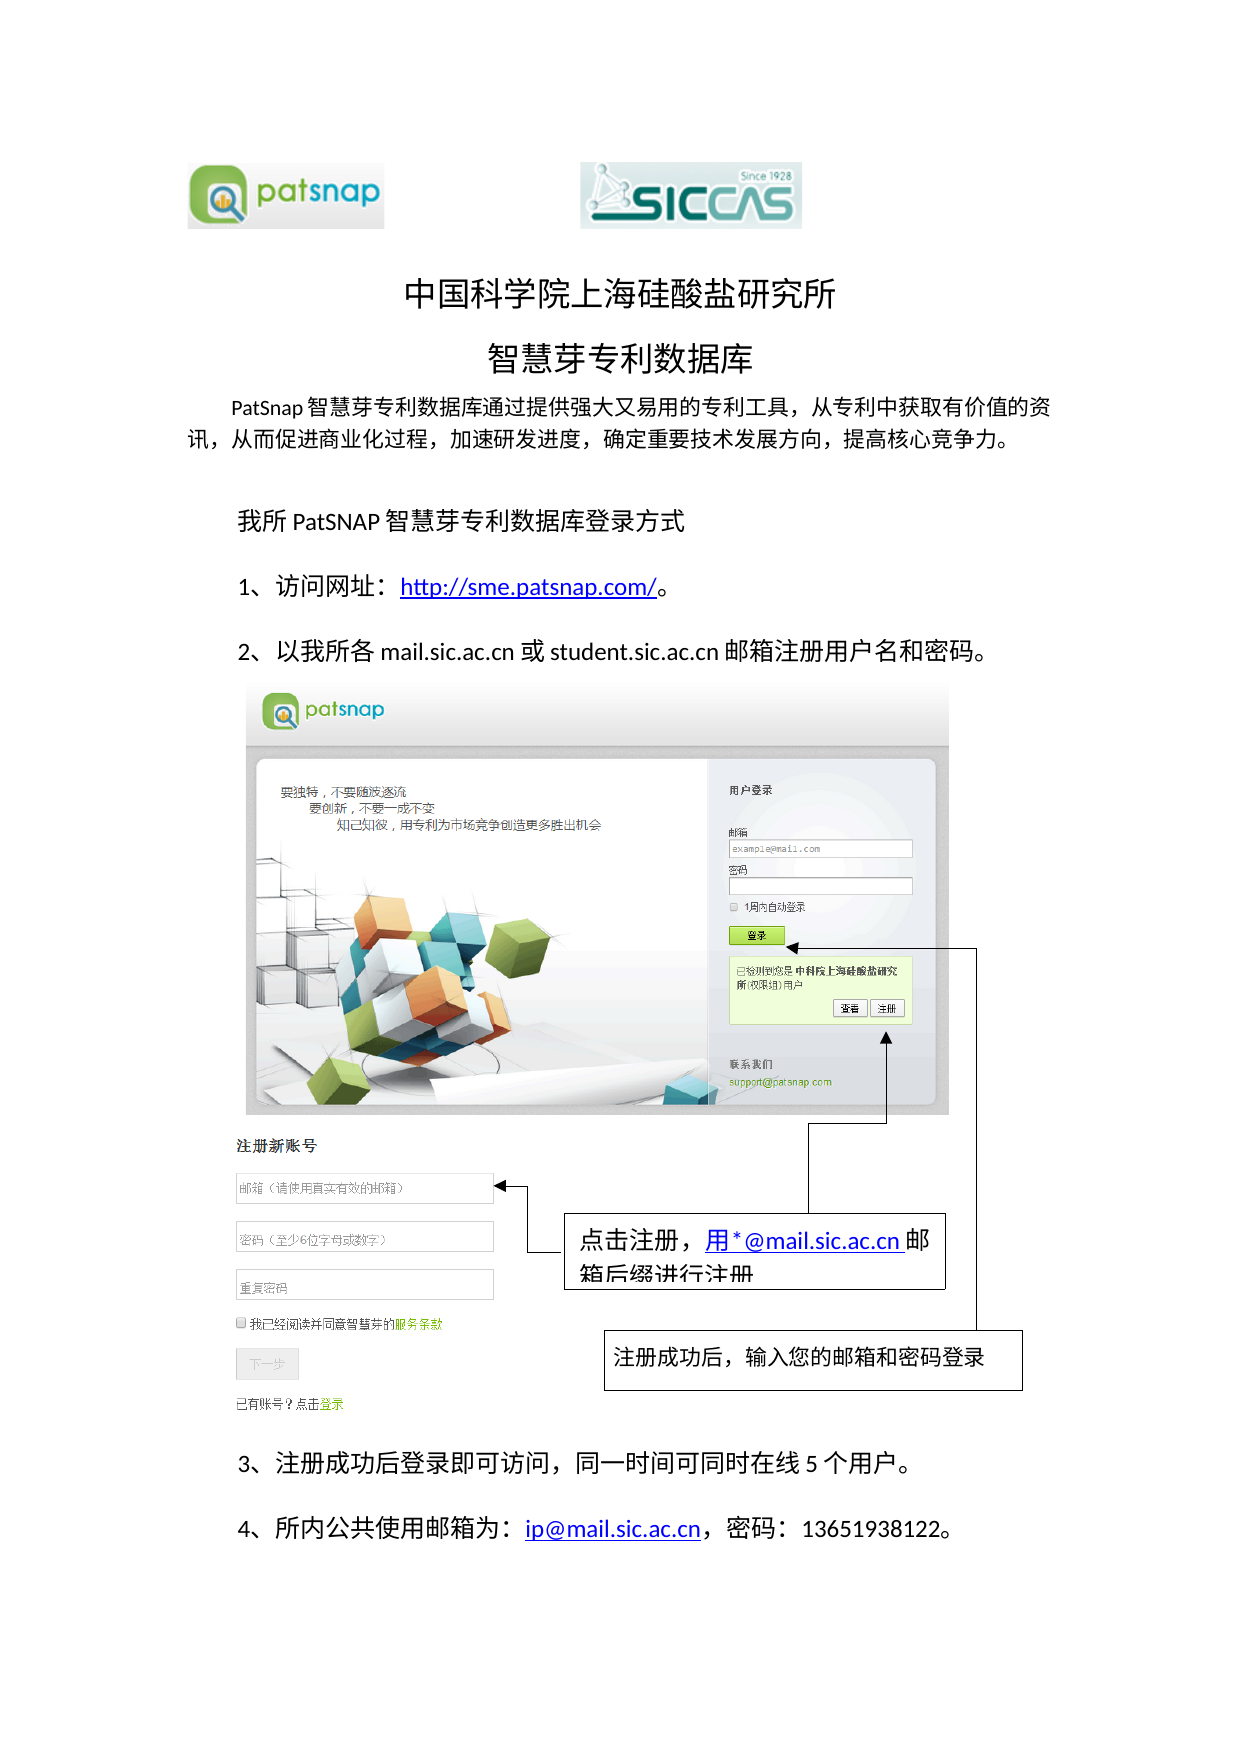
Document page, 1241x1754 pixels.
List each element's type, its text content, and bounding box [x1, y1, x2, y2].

text 4、所内公共使用邮箱为：ip@mail.sic.ac.cn，密码：13651938122。 [187, 1494, 1053, 1559]
text 中国科学院上海硅酸盐研究所 [187, 259, 1053, 324]
picture [245, 682, 949, 1115]
text 1、访问网址：http://sme.patsnap.com/。 [187, 552, 1053, 617]
text 2、以我所各mail.sic.ac.cn或student.sic.ac.cn邮箱注册用户名和密码。 [187, 617, 1053, 682]
text PatSnap智慧芽专利数据库通过提供强大又易用的专利工具，从专利中获取有价值的资讯，从而促进商业化过程，加速研发进度，确定重要技术发展方向，提高核心竞争力。 [187, 389, 1053, 454]
picture [580, 162, 803, 229]
text 我所PatSNAP智慧芽专利数据库登录方式 [187, 487, 1053, 552]
picture [231, 1137, 502, 1417]
picture [187, 163, 385, 229]
text 智慧芽专利数据库 [187, 324, 1053, 389]
text 3、注册成功后登录即可访问，同一时间可同时在线5个用户。 [187, 1429, 1053, 1494]
